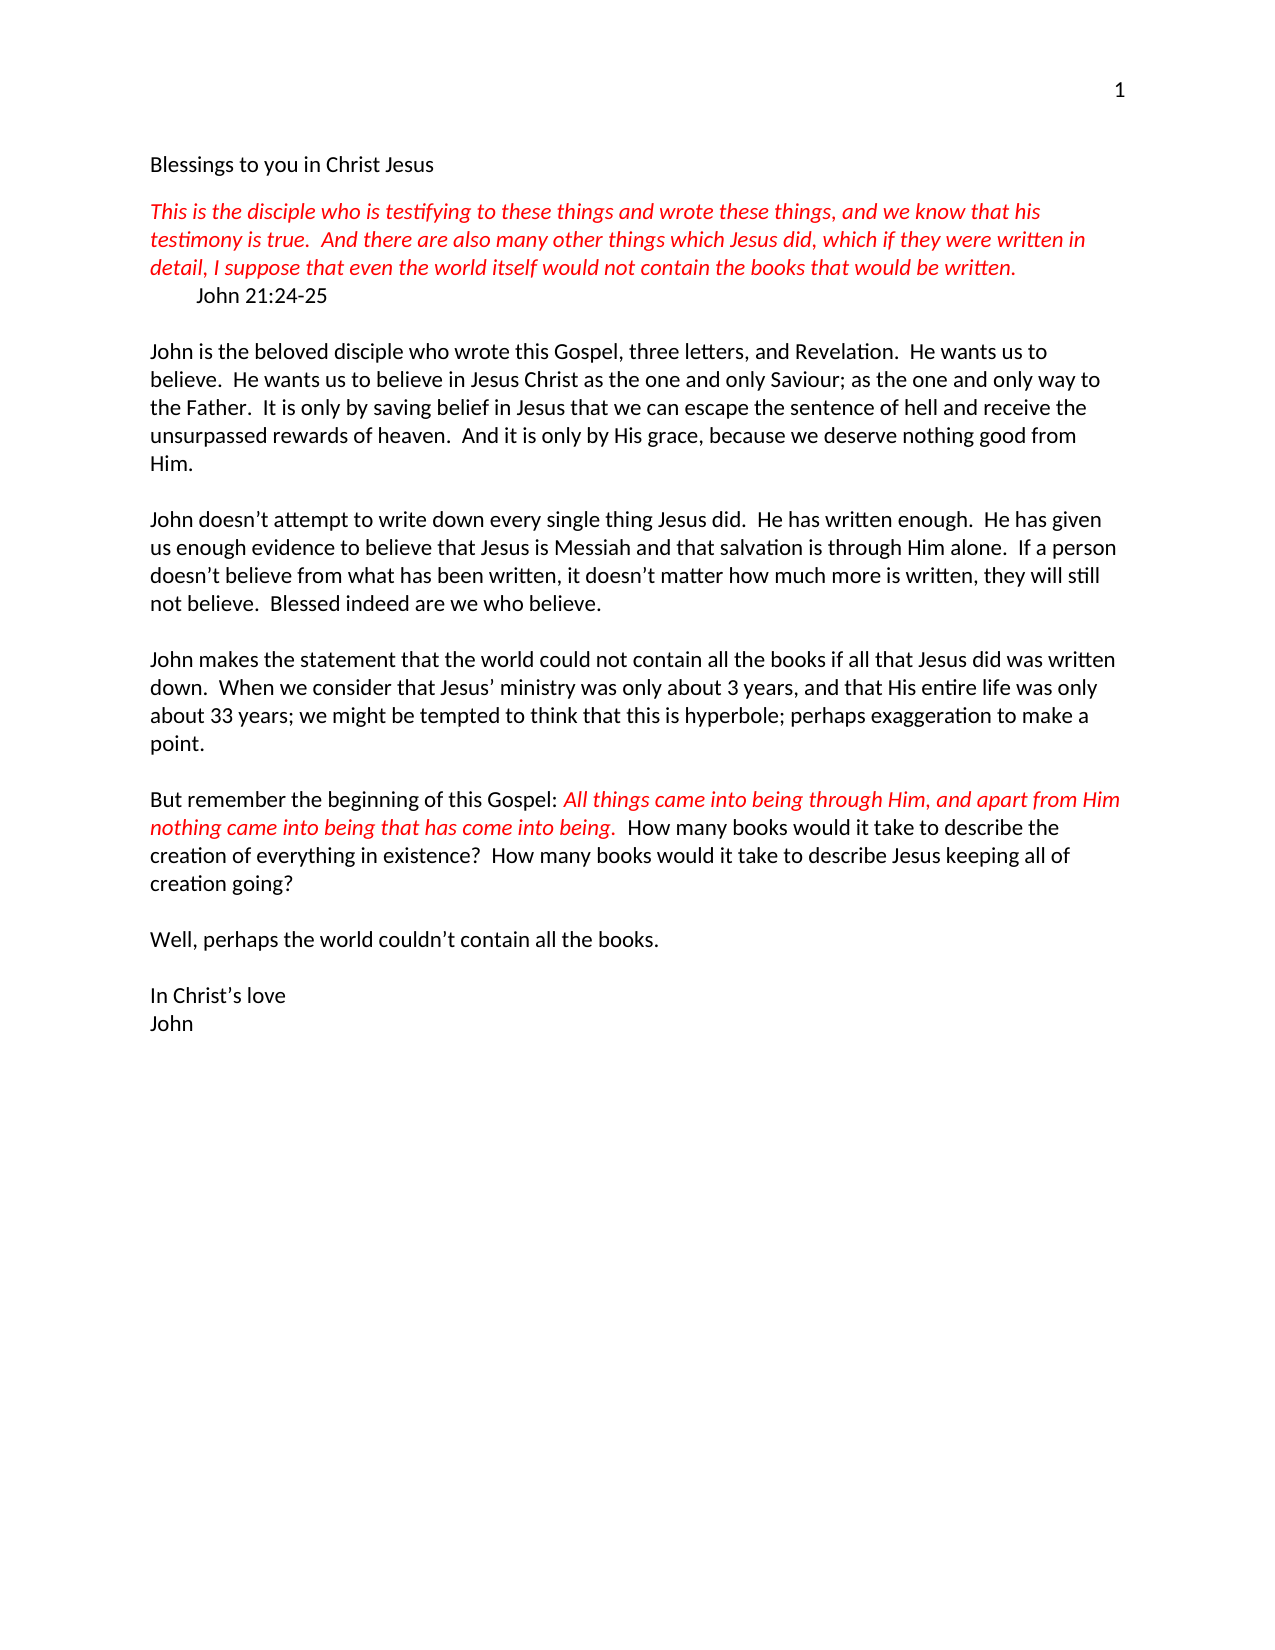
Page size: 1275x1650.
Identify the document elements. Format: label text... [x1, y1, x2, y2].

text John [150, 1009, 1125, 1037]
text John 21:24-25 [150, 281, 1125, 309]
text In Christ’s love [150, 981, 1125, 1009]
text John doesn’t attempt to write down every single thing Jesus did. He has written enough. He has given us enough evidence to believe that Jesus is Messiah and that salvation is through Him alone. If a person doesn’t believe from what has been written, it doesn’t matter how much more is written, they will still not believe. Blessed indeed are we who believe. [150, 505, 1125, 617]
text John is the beloved disciple who wrote this Gospel, three letters, and Revelation. He wants us to believe. He wants us to believe in Jesus Christ as the one and only Saviour; as the one and only way to the Father. It is only by saving belief in Jesus that we can escape the sentence of hell and receive the unsurpassed rewards of heaven. And it is only by His grace, because we deserve nothing good from Him. [150, 337, 1125, 477]
text Blessings to you in Christ Jesus [150, 150, 1125, 178]
text This is the disciple who is testifying to these things and wrote these things, and we know that his testimony is true. And there are also many other things which Jesus did, which if they were written in detail, I suppose that even the world itself would not contain the books that would be written. [150, 197, 1125, 281]
text Well, perhaps the world couldn’t contain all the books. [150, 925, 1125, 953]
text But remember the beginning of this Gospel: All things came into being through Him, and apart from Him nothing came into being that has come into being. How many books would it take to describe the creation of everything in existence? How many books would it take to describe Jesus keeping all of creation going? [150, 785, 1125, 897]
text John makes the statement that the world could not contain all the books if all that Jesus did was written down. When we consider that Jesus’ ministry was only about 3 years, and that His entire life was only about 33 years; we might be tempted to think that this is hyperbole; perhaps exaggeration to make a point. [150, 645, 1125, 757]
